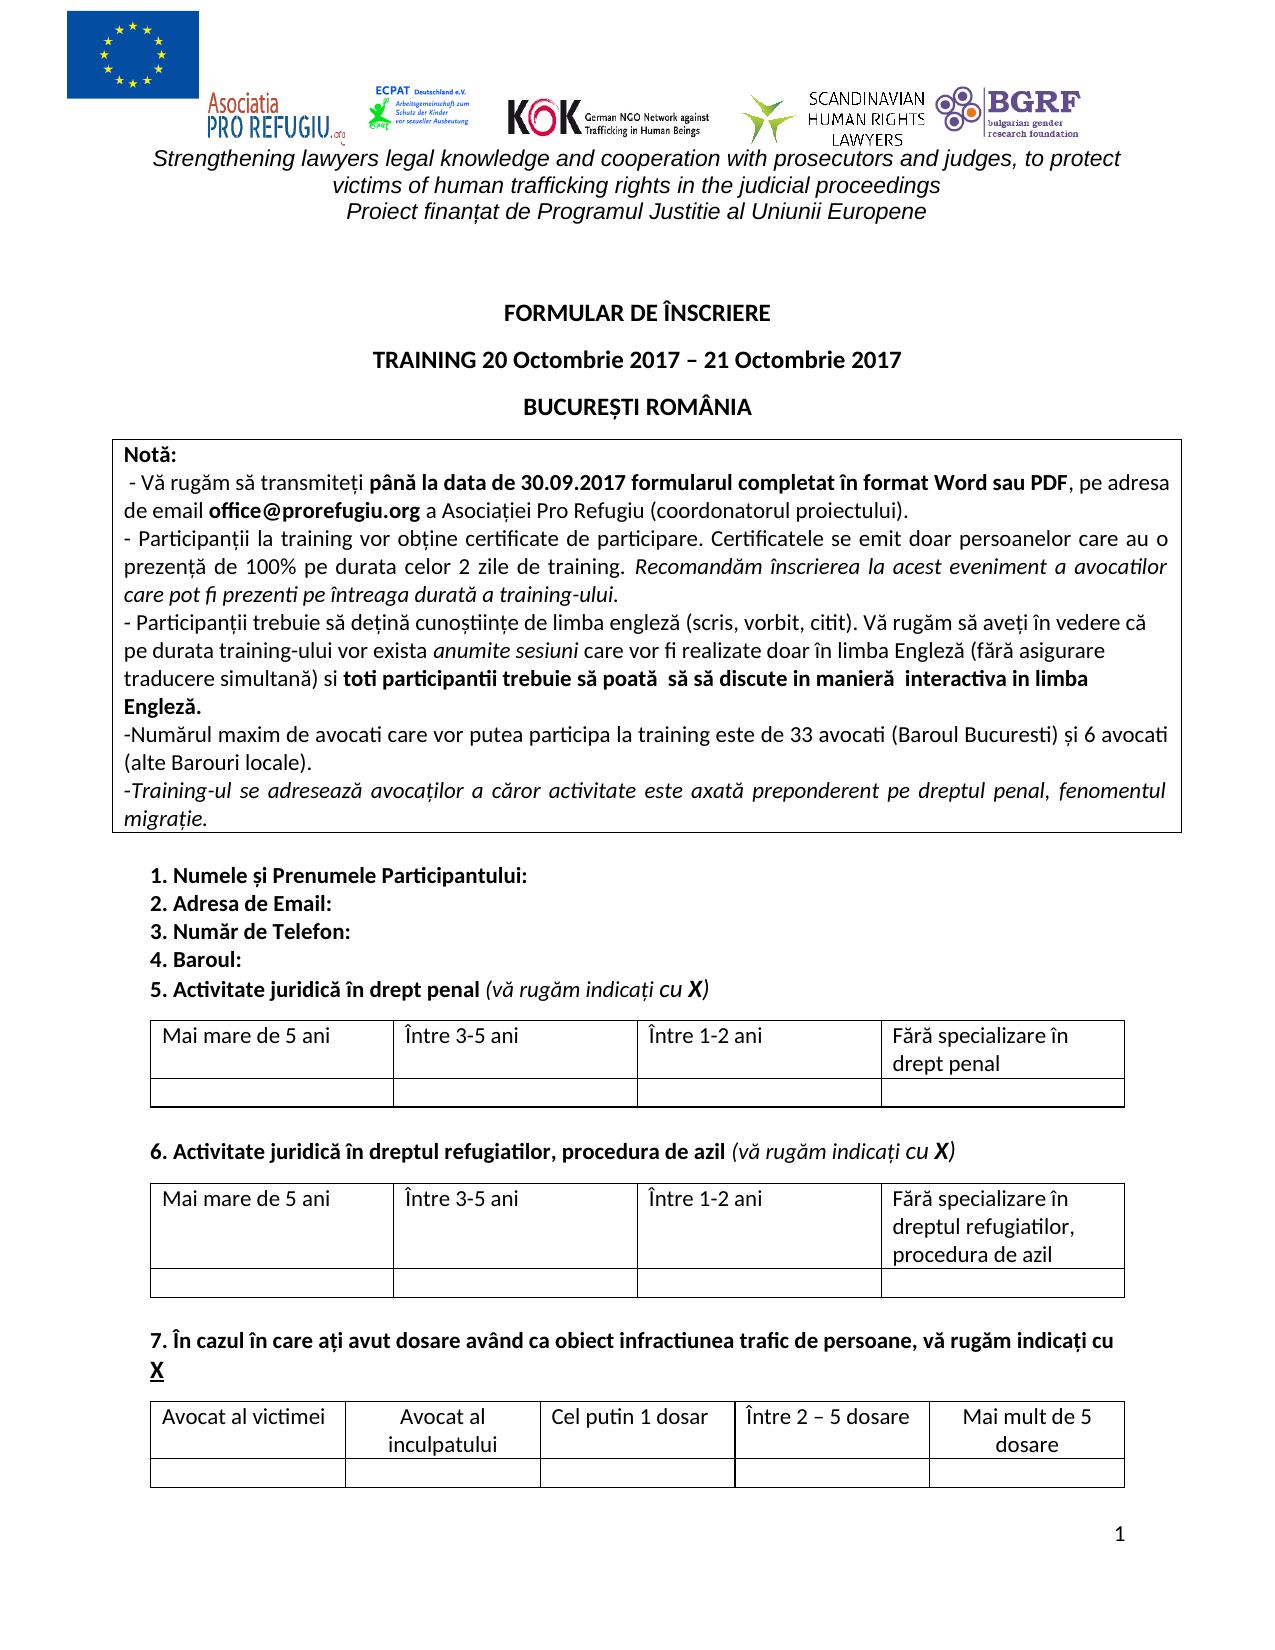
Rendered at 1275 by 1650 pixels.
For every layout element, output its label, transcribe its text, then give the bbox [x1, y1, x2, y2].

table_header Între 3-5 ani [394, 1021, 637, 1077]
table_header Mai mult de 5 dosare [930, 1402, 1124, 1458]
table_header Fără specializare în dreptul refugiatilor, procedura de azil [882, 1184, 1124, 1268]
list 3. Număr de Telefon: [150, 917, 1125, 945]
table_header Între 2 – 5 dosare [736, 1402, 929, 1458]
table_cell [882, 1079, 1124, 1106]
table_cell [541, 1459, 734, 1487]
table_cell [151, 1079, 393, 1106]
table_cell [394, 1269, 637, 1297]
picture [934, 79, 1095, 146]
table_cell [151, 1459, 345, 1487]
picture [206, 87, 345, 146]
picture [103, 64, 124, 84]
picture [103, 25, 124, 45]
table_cell [638, 1079, 881, 1106]
table_header Fără specializare în drept penal [882, 1021, 1124, 1077]
table_cell [930, 1459, 1124, 1487]
table_header Între 3-5 ani [394, 1184, 637, 1268]
table_cell [736, 1459, 929, 1487]
table_cell [882, 1269, 1124, 1297]
table_cell [151, 1269, 393, 1297]
table_cell [638, 1269, 881, 1297]
list 6. Activitate juridică în dreptul refugiatilor, procedura de azil (vă rugăm indicați cu X) [150, 1136, 1125, 1166]
text TRAINING 20 Octombrie 2017 – 21 Octombrie 2017 [150, 344, 1125, 375]
list 7. În cazul în care ați avut dosare având ca obiect infractiunea trafic de persoane, vă rugăm indicați cu X [150, 1326, 1125, 1384]
table_header Notă: - Vă rugăm să transmiteți până la data de 30.09.2017 formularul completat în format Word sau PDF, pe adresa de email office@prorefugiu.org a Asociației Pro Refugiu (coordonatorul proiectului). - Participanții la training vor obține certificate de participare. Certificatele se emit doar persoanelor care au o prezență de 100% pe durata celor 2 zile de training. Recomandăm înscrierea la acest eveniment a avocatilor care pot fi prezenti pe întreaga durată a training-ului. - Participanții trebuie să dețină cunoștiințe de limba engleză (scris, vorbit, citit). Vă rugăm să aveți în vedere că pe durata training-ului vor exista anumite sesiuni care vor fi realizate doar în limba Engleză (fără asigurare traducere simultană) si toti participantii trebuie să poată să să discute in manieră interactiva in limba Engleză. -Numărul maxim de avocati care vor putea participa la training este de 33 avocati (Baroul Bucuresti) și 6 avocati (alte Barouri locale). -Training-ul se adresează avocaților a căror activitate este axată preponderent pe dreptul penal, fenomentul migrație. [113, 440, 1181, 832]
list 5. Activitate juridică în drept penal (vă rugăm indicați cu X) [150, 973, 1125, 1004]
text BUCUREȘTI ROMÂNIA [150, 391, 1125, 422]
table_header Avocat al inculpatului [346, 1402, 540, 1458]
table_header Mai mare de 5 ani [151, 1021, 393, 1077]
picture [350, 75, 925, 146]
list 4. Baroul: [150, 945, 1125, 973]
list 1. Numele și Prenumele Participantului: [150, 861, 1125, 889]
picture [142, 64, 163, 84]
table_header Avocat al victimei [151, 1402, 345, 1458]
table_cell [394, 1079, 637, 1106]
text FORMULAR DE ÎNSCRIERE [150, 297, 1125, 328]
picture [142, 25, 163, 45]
list 2. Adresa de Email: [150, 889, 1125, 917]
table_header Cel putin 1 dosar [541, 1402, 734, 1458]
table_cell [346, 1459, 540, 1487]
table_header Între 1-2 ani [638, 1021, 881, 1077]
table_header Între 1-2 ani [638, 1184, 881, 1268]
table_header Mai mare de 5 ani [151, 1184, 393, 1268]
